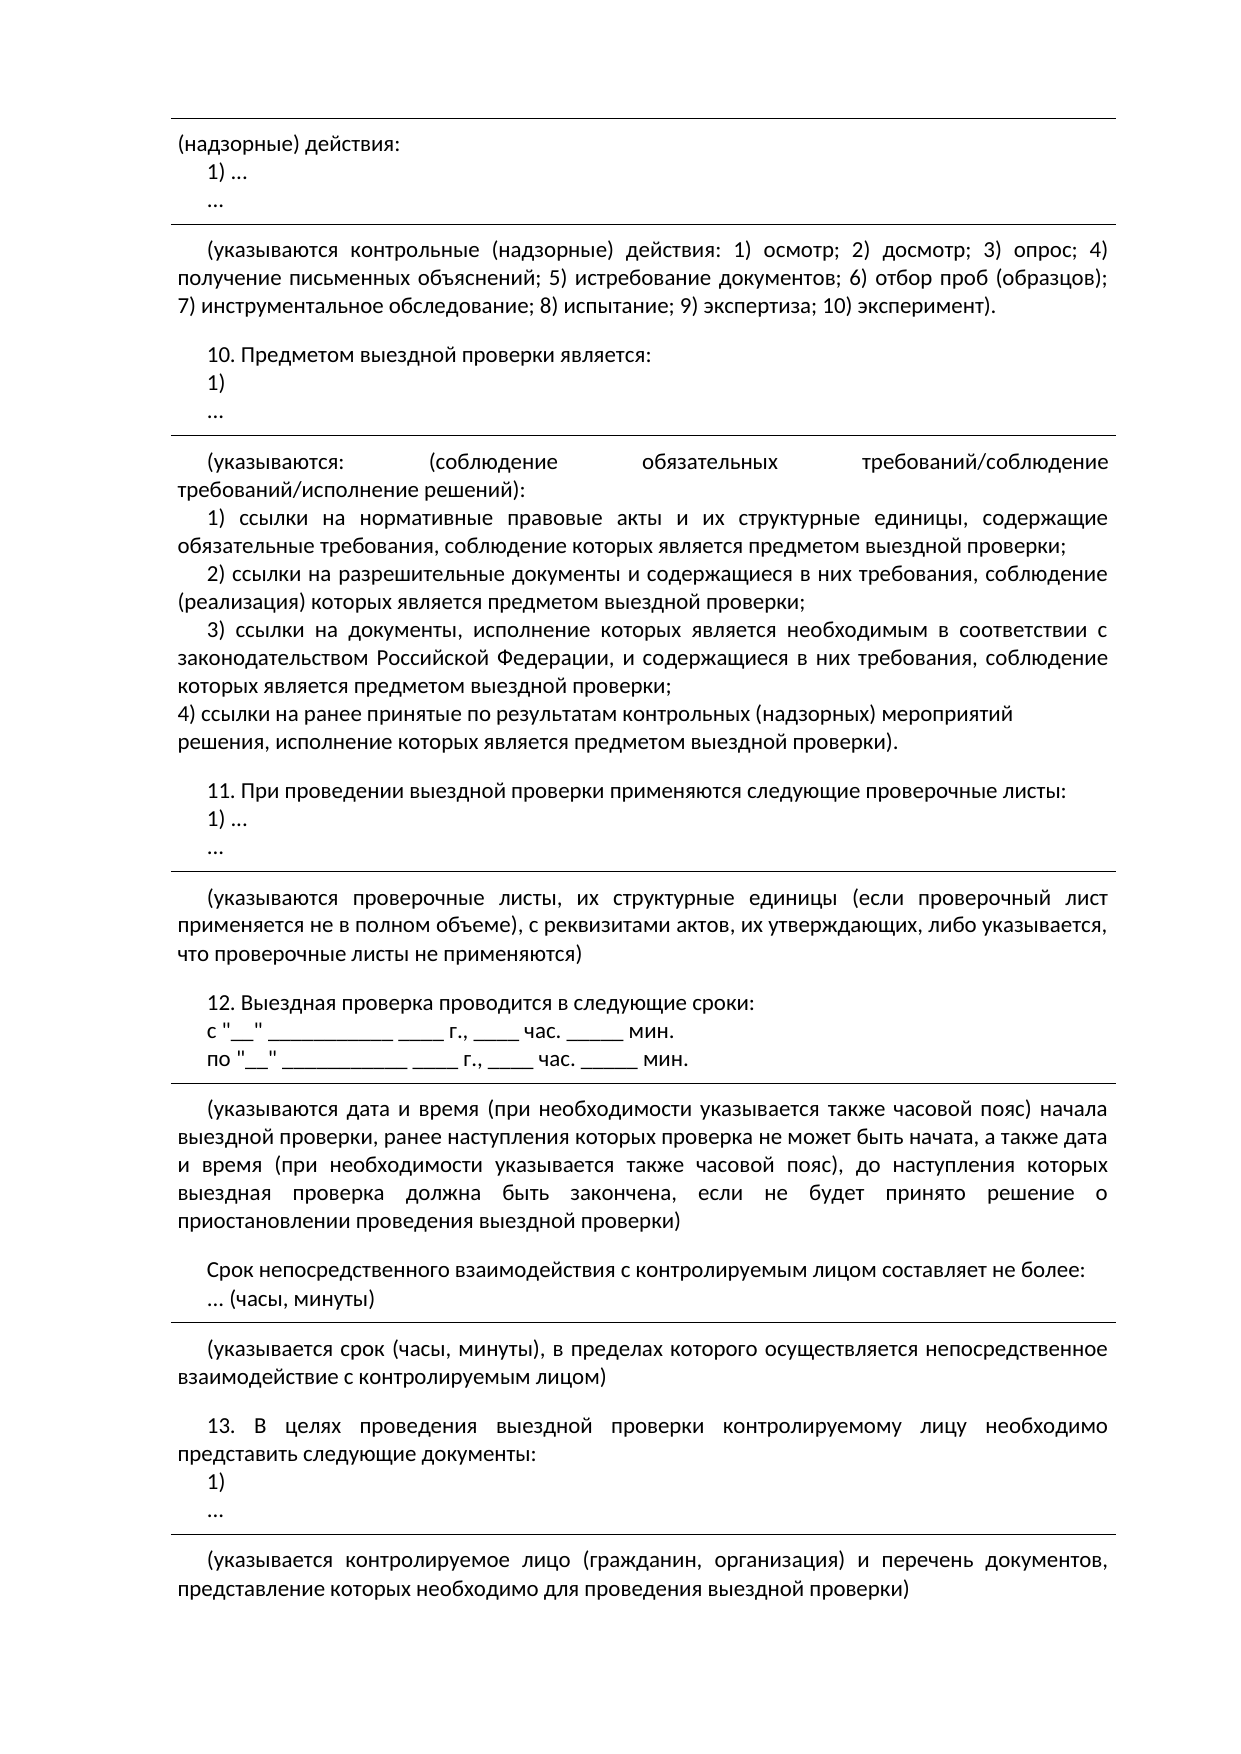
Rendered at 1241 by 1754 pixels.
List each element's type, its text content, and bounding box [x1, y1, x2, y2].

table_cell Срок непосредственного взаимодействия с контролируемым лицом составляет не более: ... (часы, минуты) [171, 1245, 1116, 1322]
table_cell (указываются дата и время (при необходимости указывается также часовой пояс) начала выездной проверки, ранее наступления которых проверка не может быть начата, а также дата и время (при необходимости указывается также часовой пояс), до наступления которых выездная проверка должна быть закончена, если не будет принято решение о приостановлении проведения выездной проверки) [171, 1084, 1116, 1245]
table_cell (указываются проверочные листы, их структурные единицы (если проверочный лист применяется не в полном объеме), с реквизитами актов, их утверждающих, либо указывается, что проверочные листы не применяются) [171, 872, 1116, 977]
table_cell 11. При проведении выездной проверки применяются следующие проверочные листы: 1) ... ... [171, 766, 1116, 871]
table_cell (указывается контролируемое лицо (гражданин, организация) и перечень документов, представление которых необходимо для проведения выездной проверки) [171, 1535, 1116, 1612]
table_cell 10. Предметом выездной проверки является: 1) ... [171, 330, 1116, 435]
table_cell (указываются: (соблюдение обязательных требований/соблюдение требований/исполнение решений): 1) ссылки на нормативные правовые акты и их структурные единицы, содержащие обязательные требования, соблюдение которых является предметом выездной проверки; 2) ссылки на разрешительные документы и содержащиеся в них требования, соблюдение (реализация) которых является предметом выездной проверки; 3) ссылки на документы, исполнение которых является необходимым в соответствии с законодательством Российской Федерации, и содержащиеся в них требования, соблюдение которых является предметом выездной проверки; 4) ссылки на ранее принятые по результатам контрольных (надзорных) мероприятий решения, исполнение которых является предметом выездной проверки). [171, 436, 1116, 766]
table_cell (указываются контрольные (надзорные) действия: 1) осмотр; 2) досмотр; 3) опрос; 4) получение письменных объяснений; 5) истребование документов; 6) отбор проб (образцов); 7) инструментальное обследование; 8) испытание; 9) экспертиза; 10) эксперимент). [171, 225, 1116, 330]
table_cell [171, 119, 1116, 223]
table_cell (указывается срок (часы, минуты), в пределах которого осуществляется непосредственное взаимодействие с контролируемым лицом) [171, 1323, 1116, 1401]
table_cell 13. В целях проведения выездной проверки контролируемому лицу необходимо представить следующие документы: 1) ... [171, 1401, 1116, 1534]
table_cell 12. Выездная проверка проводится в следующие сроки: с "__" ___________ ____ г., ____ час. _____ мин. по "__" ___________ ____ г., ____ час. _____ мин. [171, 977, 1116, 1083]
